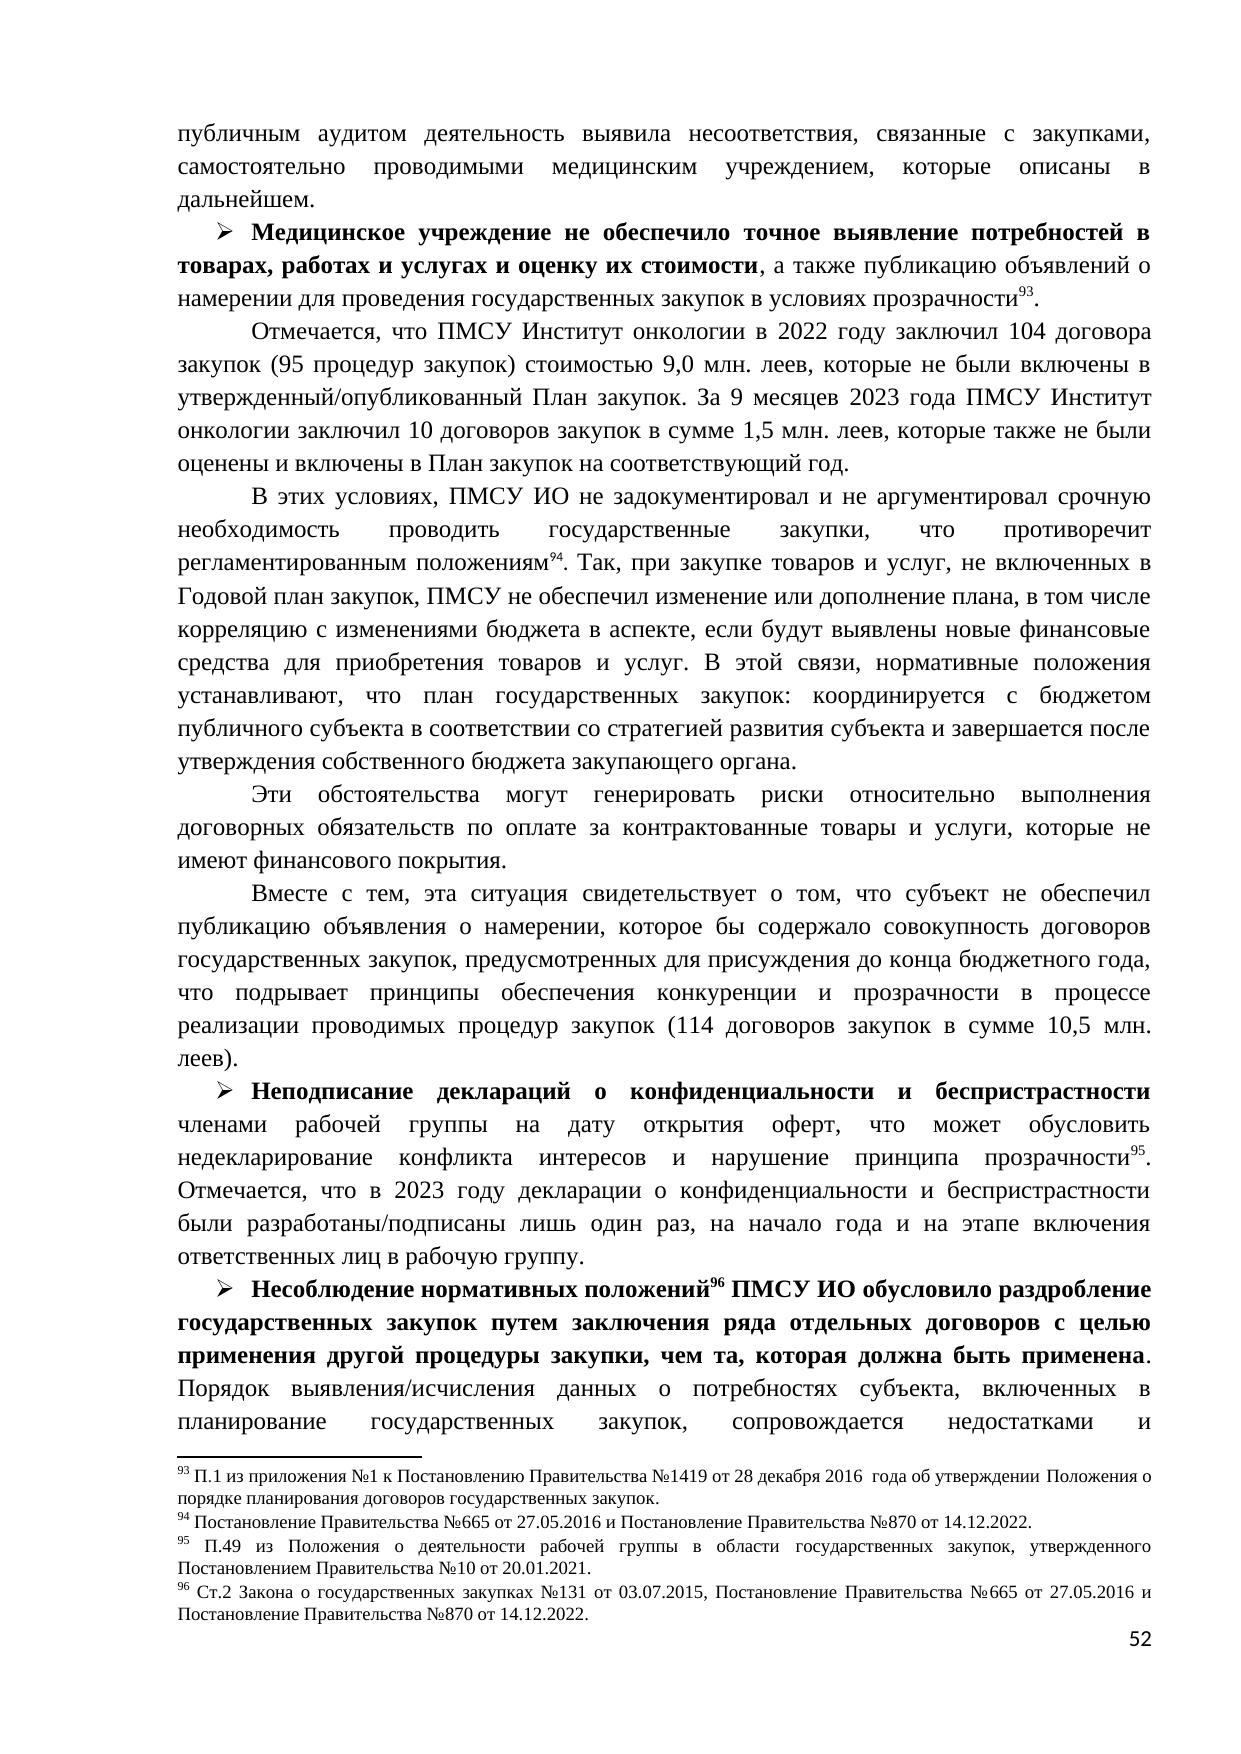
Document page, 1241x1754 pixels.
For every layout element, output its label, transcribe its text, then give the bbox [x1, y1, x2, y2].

text Вместе с тем, эта ситуация свидетельствует о том, что субъект не обеспечил публикацию объявления о намерении, которое бы содержало совокупность договоров государственных закупок, предусмотренных для присуждения до конца бюджетного года, что подрывает принципы обеспечения конкуренции и прозрачности в процессе реализации проводимых процедур закупок (114 договоров закупок в сумме 10,5 млн. леев). [177, 878, 1152, 1072]
text Эти обстоятельства могут генерировать риски относительно выполнения договорных обязательств по оплате за контрактованные товары и услуги, которые не имеют финансового покрытия. [177, 841, 1152, 874]
list Медицинское учреждение не обеспечило точное выявление потребностей в товарах, работах и услугах и оценку их стоимости, а также публикацию объявлений о намерении для проведения государственных закупок в условиях прозрачности. [177, 217, 1151, 312]
list Неподписание деклараций о конфиденциальности и беспристрастности членами рабочей группы на дату открытия оферт, что может обусловить недекларирование конфликта интересов и нарушение принципа прозрачности. Отмечается, что в 2023 году декларации о конфиденциальности и беспристрастности были разработаны/подписаны лишь один раз, на начало года и на этапе включения ответственных лиц в рабочую группу. [177, 1076, 1151, 1270]
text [177, 118, 1151, 213]
text Эти обстоятельства могут генерировать риски относительно выполнения договорных обязательств по оплате за контрактованные товары и услуги, которые не имеют финансового покрытия. [177, 779, 1152, 812]
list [177, 1274, 1152, 1435]
text Отмечается, что ПМСУ Институт онкологии в 2022 году заключил 104 договора закупок (95 процедур закупок) стоимостью 9,0 млн. леев, которые не были включены в утвержденный/опубликованный План закупок. За 9 месяцев 2023 года ПМСУ Институт онкологии заключил 10 договоров закупок в сумме 1,5 млн. леев, которые также не были оценены и включены в План закупок на соответствующий год. [177, 316, 1152, 477]
text В этих условиях, ПМСУ ИО не задокументировал и не аргументировал срочную необходимость проводить государственные закупки, что противоречит регламентированным положениям. Так, при закупке товаров и услуг, не включенных в Годовой план закупок, ПМСУ не обеспечил изменение или дополнение плана, в том числе корреляцию с изменениями бюджета в аспекте, если будут выявлены новые финансовые средства для приобретения товаров и услуг. В этой связи, нормативные положения устанавливают, что план государственных закупок: координируется с бюджетом публичного субъекта в соответствии со стратегией развития субъекта и завершается после утверждения собственного бюджета закупающего органа. [177, 481, 1152, 774]
